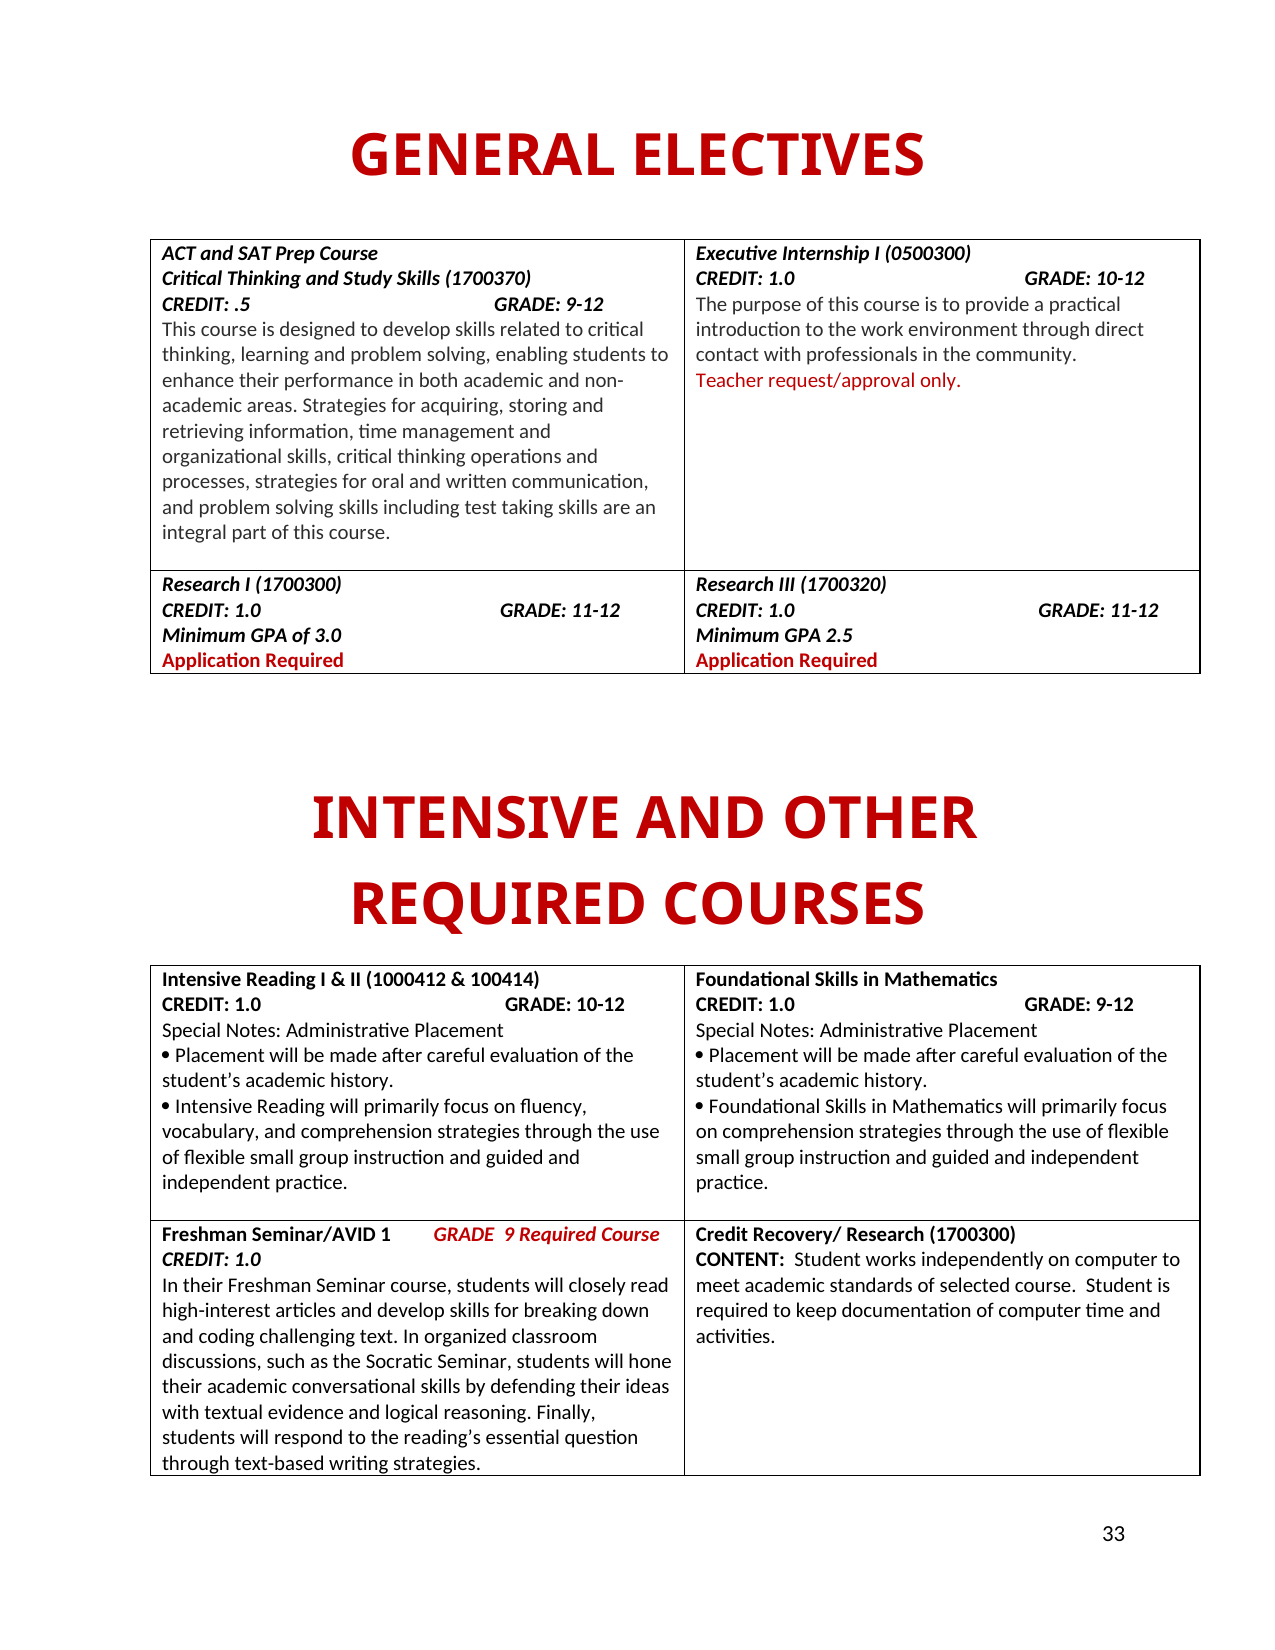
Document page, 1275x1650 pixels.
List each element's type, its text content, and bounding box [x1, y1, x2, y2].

text INTENSIVE AND OTHER REQUIRED COURSES [150, 777, 1125, 942]
table_header Executive Internship I (0500300) CREDIT: 1.0 GRADE: 10-12 The purpose of this course is to provide a practical introduction to the work environment through direct contact with professionals in the community. Teacher request/approval only. [685, 240, 1199, 570]
table_header Foundational Skills in Mathematics CREDIT: 1.0 GRADE: 9-12 Special Notes: Administrative Placement · Placement will be made after careful evaluation of the student’s academic history. · Foundational Skills in Mathematics will primarily focus on comprehension strategies through the use of flexible small group instruction and guided and independent practice. [685, 966, 1199, 1220]
table_cell Research I (1700300) CREDIT: 1.0 GRADE: 11-12 Minimum GPA of 3.0 Application Required [151, 571, 684, 673]
title GENERAL ELECTIVES [150, 112, 1125, 192]
table_cell Credit Recovery/ Research (1700300) CONTENT: Student works independently on computer to meet academic standards of selected course. Student is required to keep documentation of computer time and activities. [685, 1221, 1199, 1475]
table_header ACT and SAT Prep Course Critical Thinking and Study Skills (1700370) CREDIT: .5 GRADE: 9-12 This course is designed to develop skills related to critical thinking, learning and problem solving, enabling students to enhance their performance in both academic and non-academic areas. Strategies for acquiring, storing and retrieving information, time management and organizational skills, critical thinking operations and processes, strategies for oral and written communication, and problem solving skills including test taking skills are an integral part of this course. [151, 240, 684, 570]
table_cell Freshman Seminar/AVID 1 GRADE 9 Required Course CREDIT: 1.0 In their Freshman Seminar course, students will closely read high-interest articles and develop skills for breaking down and coding challenging text. In organized classroom discussions, such as the Socratic Seminar, students will hone their academic conversational skills by defending their ideas with textual evidence and logical reasoning. Finally, students will respond to the reading’s essential question through text-based writing strategies. [151, 1221, 684, 1475]
table_header Intensive Reading I & II (1000412 & 100414) CREDIT: 1.0 GRADE: 10-12 Special Notes: Administrative Placement · Placement will be made after careful evaluation of the student’s academic history. · Intensive Reading will primarily focus on fluency, vocabulary, and comprehension strategies through the use of flexible small group instruction and guided and independent practice. [151, 966, 684, 1220]
table_cell Research III (1700320) CREDIT: 1.0 GRADE: 11-12 Minimum GPA 2.5 Application Required [685, 571, 1199, 673]
